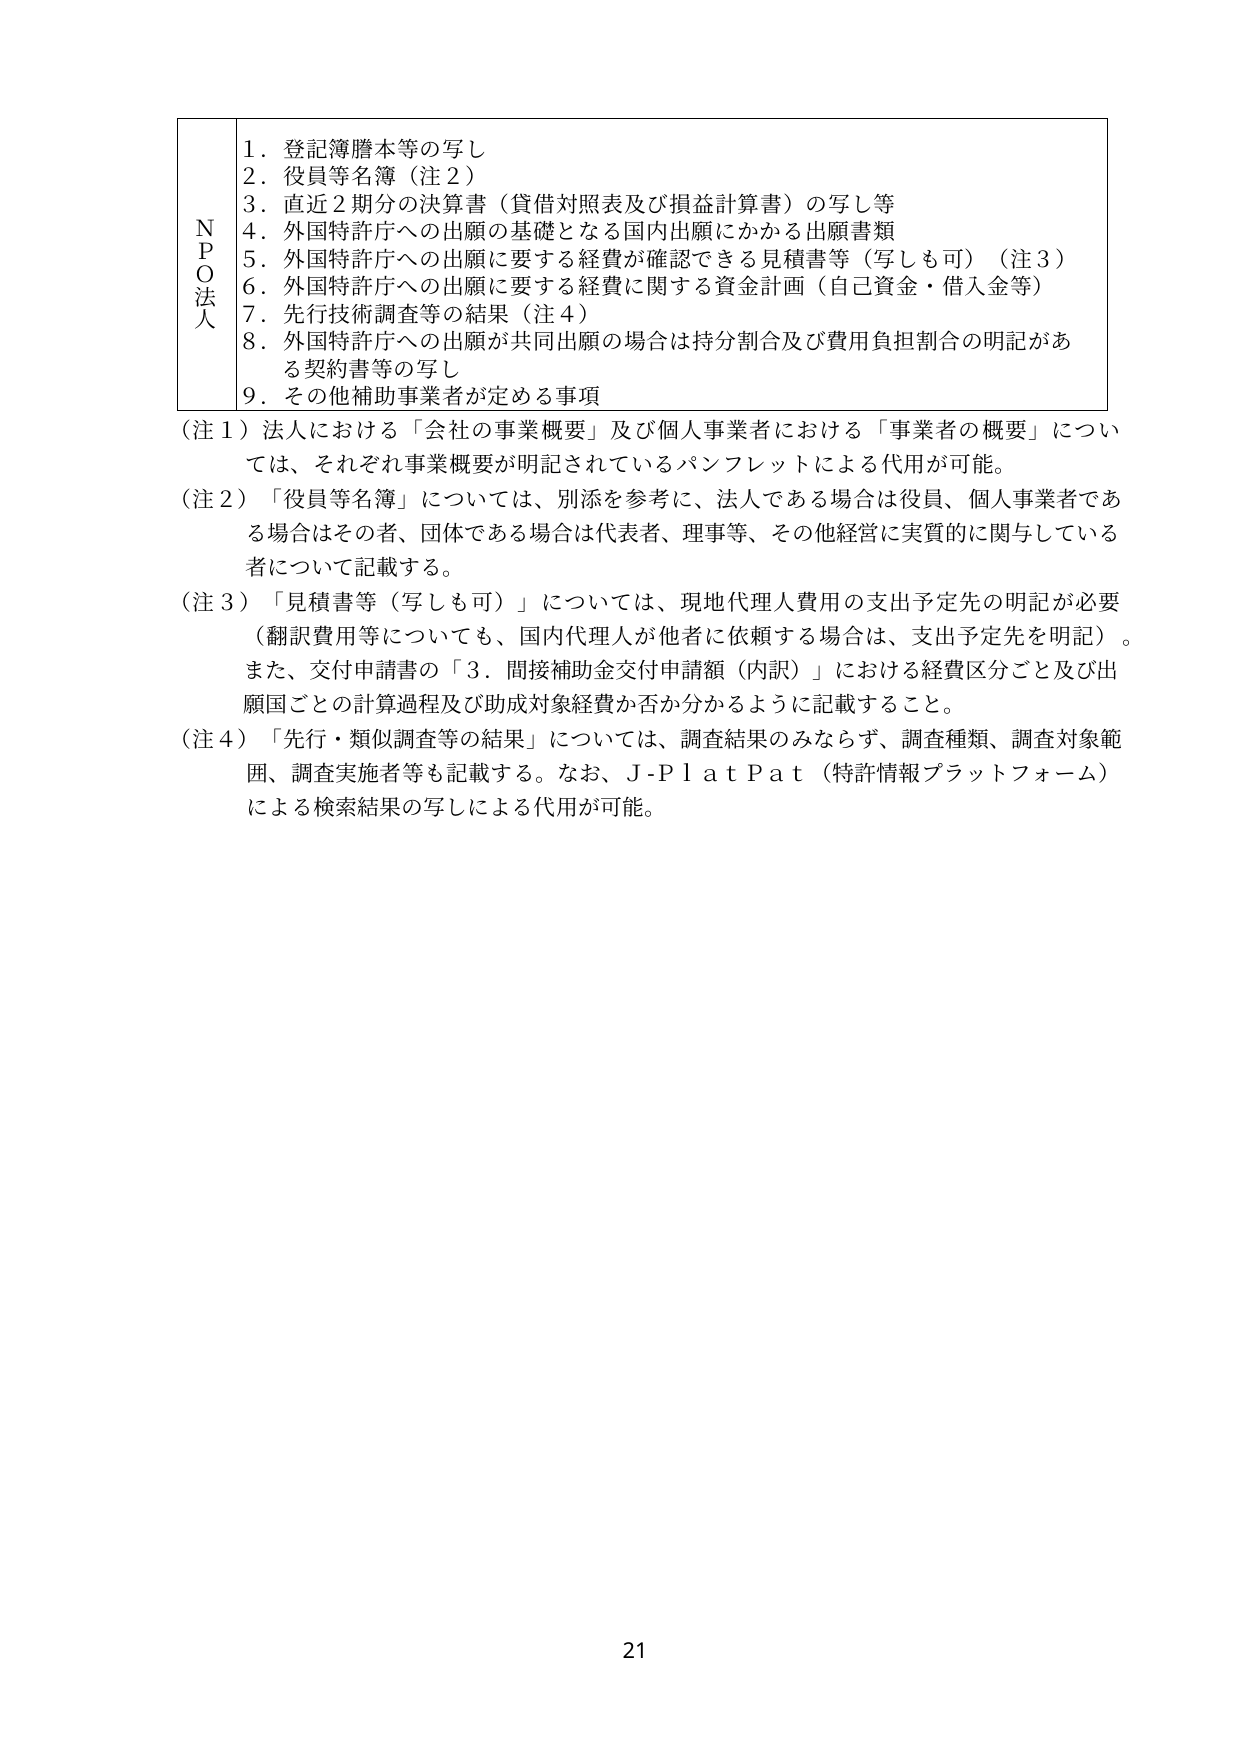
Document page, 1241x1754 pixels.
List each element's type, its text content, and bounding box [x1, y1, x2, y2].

text （注２）「役員等名簿」については、別添を参考に、法人である場合は役員、個人事業者である場合はその者、団体である場合は代表者、理事等、その他経営に実質的に関与している者について記載する。 [169, 480, 1122, 583]
text （注１）法人における「会社の事業概要」及び個人事業者における「事業者の概要」については、それぞれ事業概要が明記されているパンフレットによる代用が可能。 [169, 411, 1122, 480]
text （注３）「見積書等（写しも可）」については、現地代理人費用の支出予定先の明記が必要（翻訳費用等についても、国内代理人が他者に依頼する場合は、支出予定先を明記）。また、交付申請書の「３．間接補助金交付申請額（内訳）」における経費区分ごと及び出願国ごとの計算過程及び助成対象経費か否か分かるように記載すること。 [169, 583, 1122, 720]
table_cell ＮＰＯ法人 [178, 119, 236, 410]
text （注４）「先行・類似調査等の結果」については、調査結果のみならず、調査種類、調査対象範囲、調査実施者等も記載する。なお、Ｊ-ＰｌａｔＰａｔ（特許情報プラットフォーム）による検索結果の写しによる代用が可能。 [169, 720, 1122, 822]
table_cell １．登記簿謄本等の写し ２．役員等名簿（注２） ３．直近２期分の決算書（貸借対照表及び損益計算書）の写し等 ４．外国特許庁への出願の基礎となる国内出願にかかる出願書類 ５．外国特許庁への出願に要する経費が確認できる見積書等（写しも可）（注３） ６．外国特許庁への出願に要する経費に関する資金計画（自己資金・借入金等） ７．先行技術調査等の結果（注４） ８．外国特許庁への出願が共同出願の場合は持分割合及び費用負担割合の明記があ る契約書等の写し ９．その他補助事業者が定める事項 [237, 119, 1107, 410]
